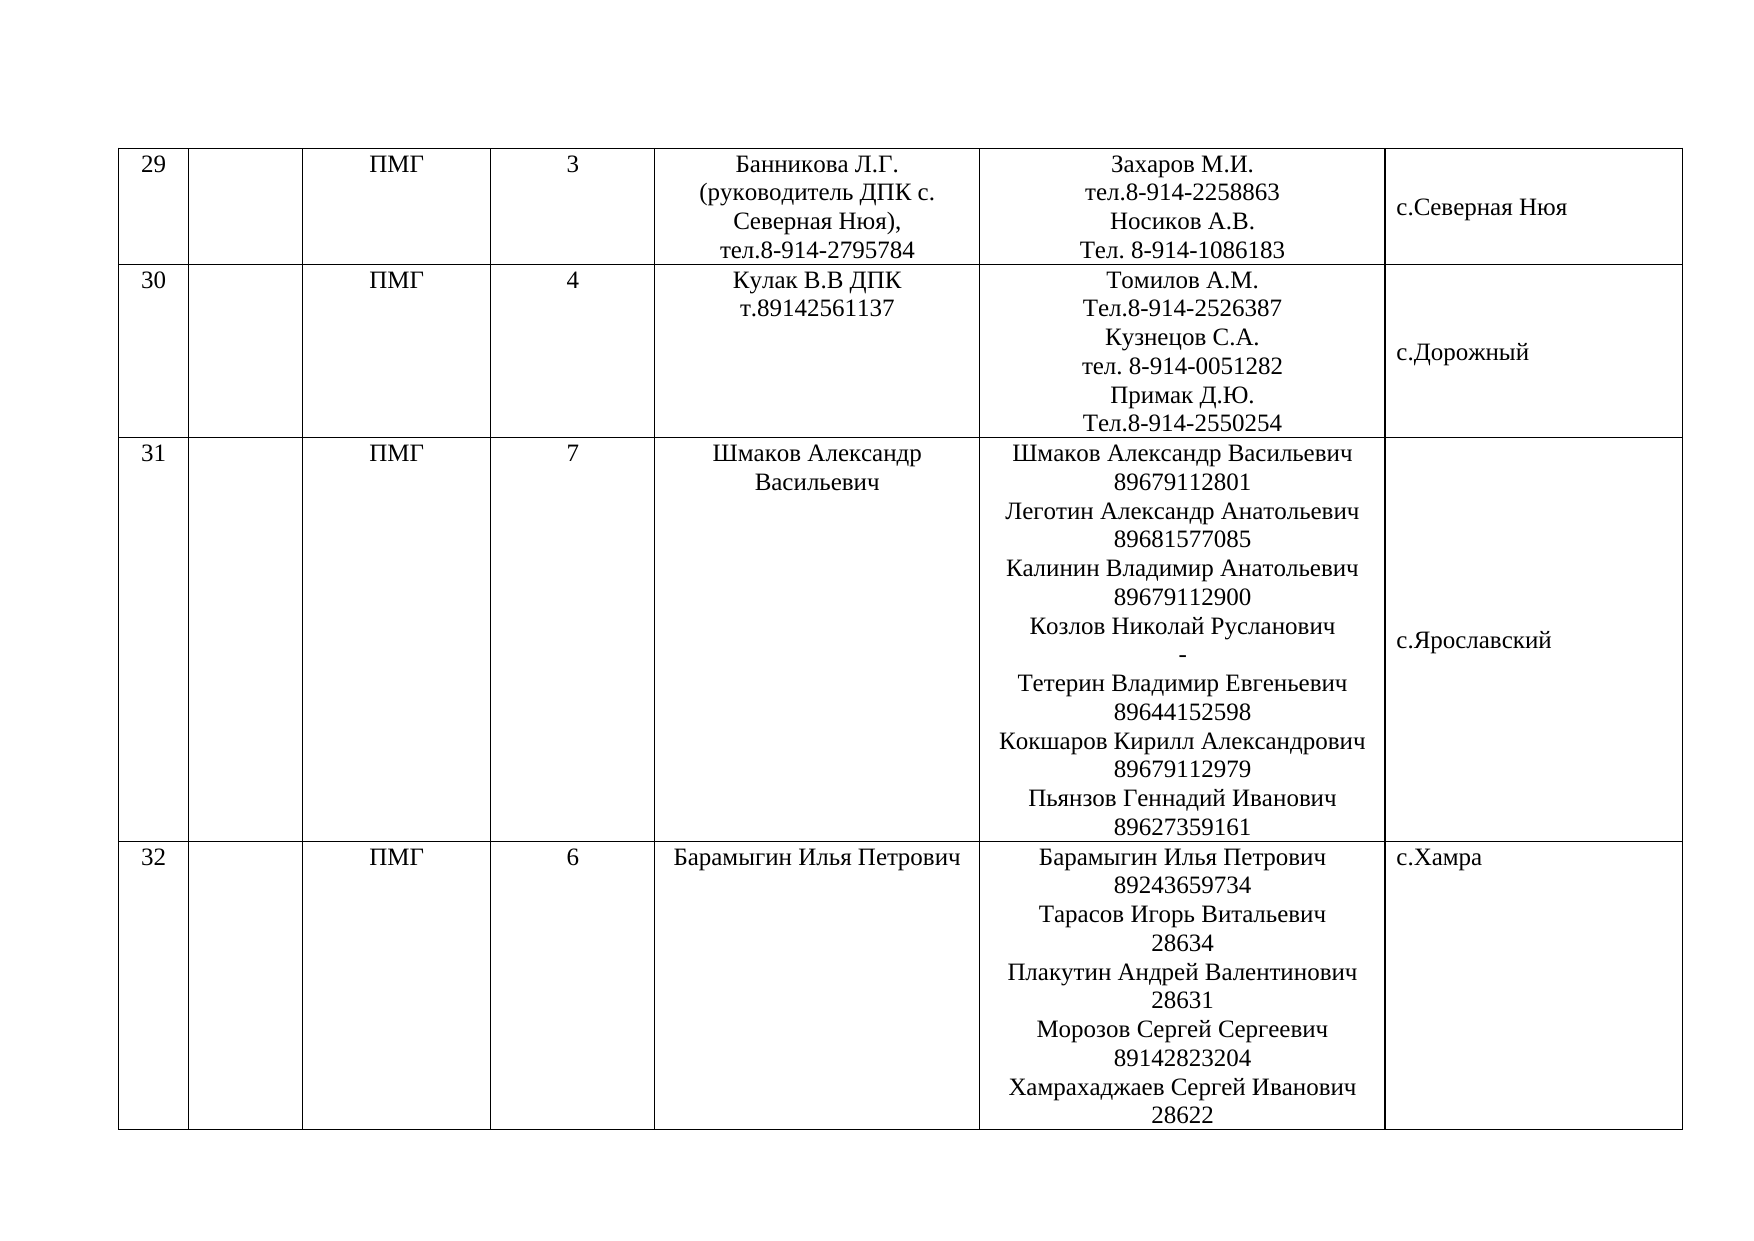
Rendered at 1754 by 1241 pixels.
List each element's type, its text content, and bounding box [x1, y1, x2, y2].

table_cell Томилов А.М. Тел.8-914-2526387 Кузнецов С.А. тел. 8-914-0051282 Примак Д.Ю. Тел.8-914-2550254 [980, 265, 1384, 437]
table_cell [655, 842, 979, 1129]
table_cell ПМГ [303, 438, 490, 841]
table_cell [189, 149, 302, 264]
table_cell с.Дорожный [1386, 265, 1682, 437]
table_cell 32 [119, 842, 188, 1129]
table_cell Банникова Л.Г. (руководитель ДПК с. Северная Нюя), тел.8-914-2795784 [655, 149, 979, 264]
table_cell 3 [491, 149, 654, 264]
table_cell Шмаков Александр Васильевич 89679112801 Леготин Александр Анатольевич 89681577085 Калинин Владимир Анатольевич 89679112900 Козлов Николай Русланович - Тетерин Владимир Евгеньевич 89644152598 Кокшаров Кирилл Александрович 89679112979 Пьянзов Геннадий Иванович 89627359161 [980, 438, 1384, 841]
table_cell 29 [119, 149, 188, 264]
table_cell Захаров М.И. тел.8-914-2258863 Носиков А.В. Тел. 8-914-1086183 [980, 149, 1384, 264]
table_cell ПМГ [303, 149, 490, 264]
table_cell ПМГ [303, 842, 490, 1129]
table_cell 30 [119, 265, 188, 437]
table_cell с.Хамра [1386, 842, 1682, 1129]
table_cell [189, 265, 302, 437]
table_cell Шмаков Александр Васильевич [655, 438, 979, 841]
table_cell 4 [491, 265, 654, 437]
table_cell 7 [491, 438, 654, 841]
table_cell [980, 842, 1384, 1129]
table_cell 6 [491, 842, 654, 1129]
table_cell с.Северная Нюя [1386, 149, 1682, 264]
table_cell 31 [119, 438, 188, 841]
table_cell [189, 438, 302, 841]
table_cell ПМГ [303, 265, 490, 437]
table_cell [189, 842, 302, 1129]
table_cell с.Ярославский [1386, 438, 1682, 841]
table_cell Кулак В.В ДПК т.89142561137 [655, 265, 979, 437]
